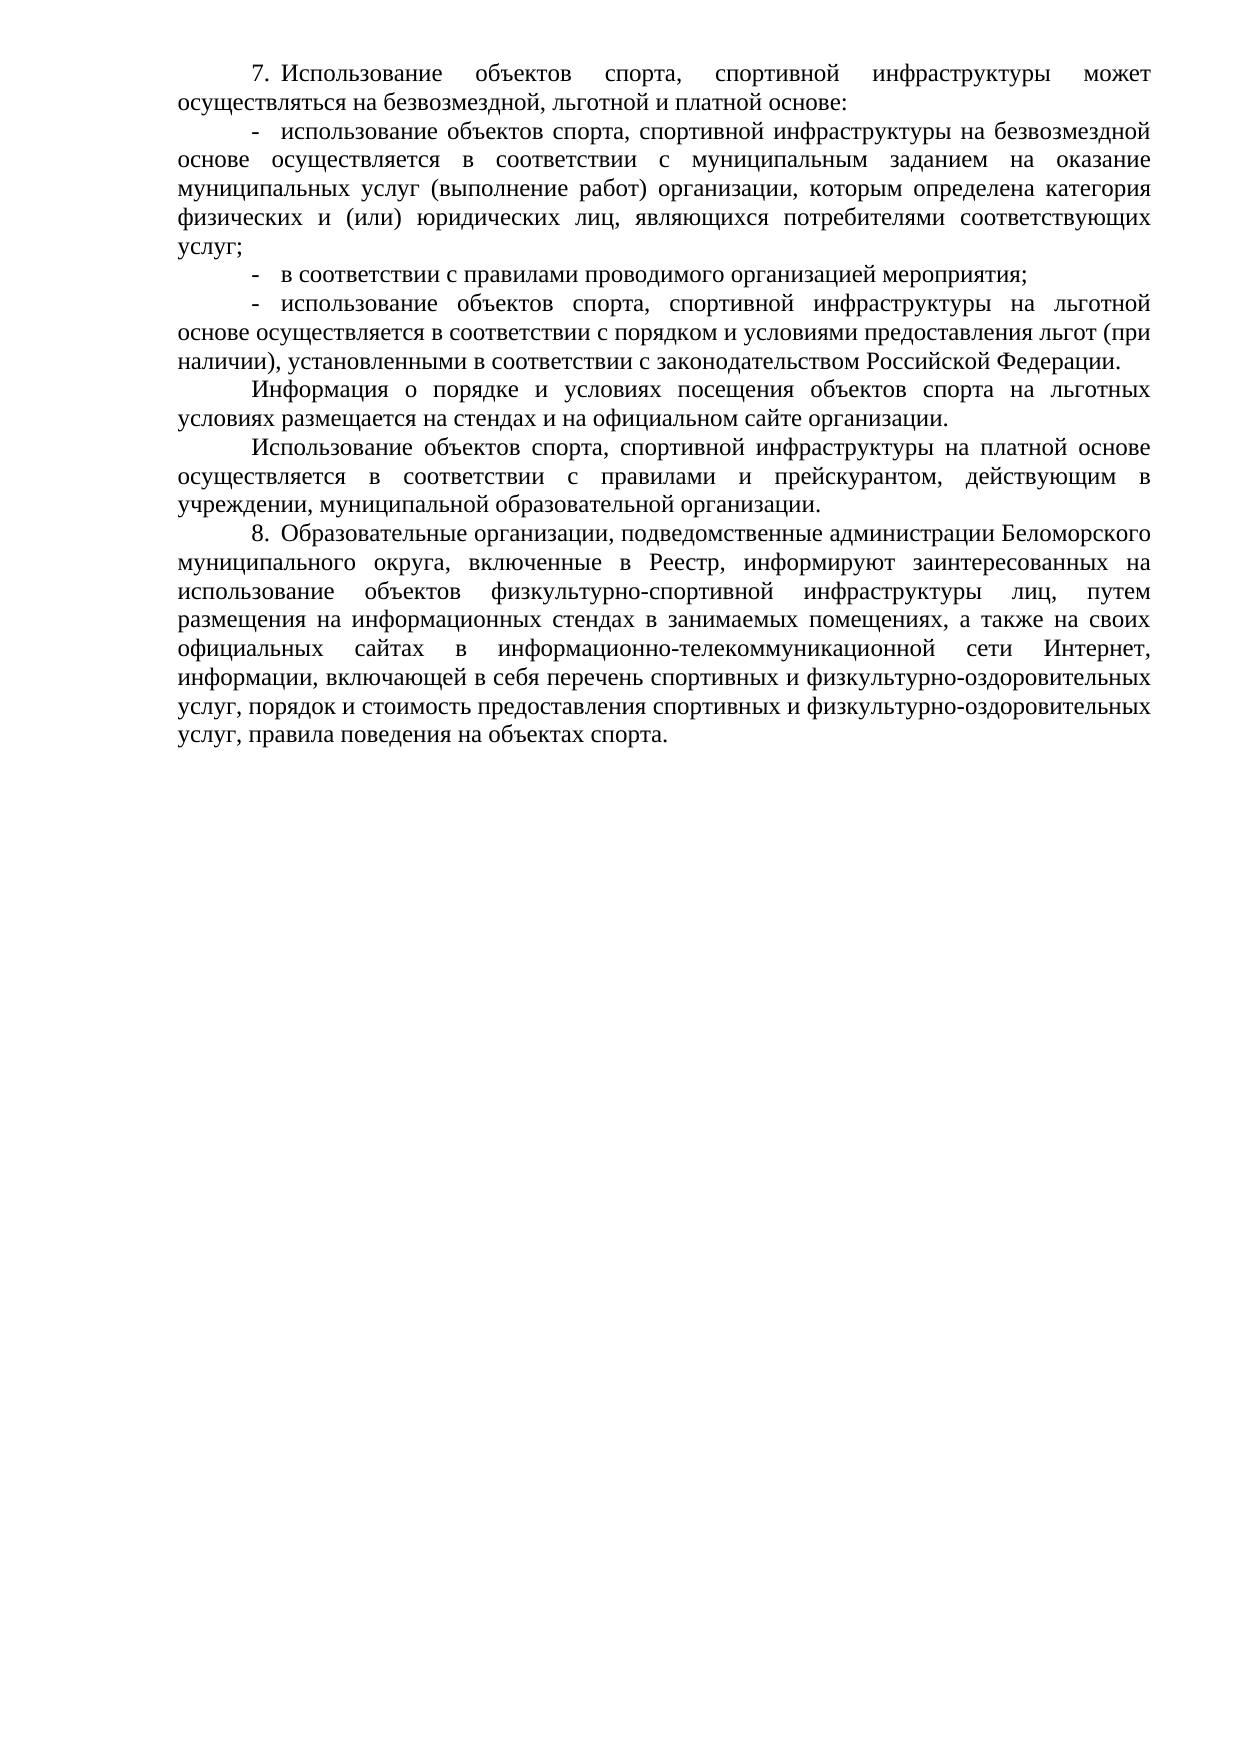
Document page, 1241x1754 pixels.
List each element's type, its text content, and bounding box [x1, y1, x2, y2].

text Информация о порядке и условиях посещения объектов спорта на льготных условиях размещается на стендах и на официальном сайте организации. [177, 374, 1152, 432]
text - в соответствии с правилами проводимого организацией мероприятия; [177, 259, 1152, 288]
text 8. Образовательные организации, подведомственные администрации Беломорского муниципального округа, включенные в Реестр, информируют заинтересованных на использование объектов физкультурно-спортивной инфраструктуры лиц, путем размещения на информационных стендах в занимаемых помещениях, а также на своих официальных сайтах в информационно-телекоммуникационной сети Интернет, информации, включающей в себя перечень спортивных и физкультурно-оздоровительных услуг, порядок и стоимость предоставления спортивных и физкультурно-оздоровительных услуг, правила поведения на объектах спорта. [177, 518, 1152, 748]
text Использование объектов спорта, спортивной инфраструктуры на платной основе осуществляется в соответствии с правилами и прейскурантом, действующим в учреждении, муниципальной образовательной организации. [177, 432, 1152, 518]
text 7. Использование объектов спорта, спортивной инфраструктуры может осуществляться на безвозмездной, льготной и платной основе: [177, 58, 1152, 116]
text - использование объектов спорта, спортивной инфраструктуры на безвозмездной основе осуществляется в соответствии с муниципальным заданием на оказание муниципальных услуг (выполнение работ) организации, которым определена категория физических и (или) юридических лиц, являющихся потребителями соответствующих услуг; [177, 116, 1152, 259]
text - использование объектов спорта, спортивной инфраструктуры на льготной основе осуществляется в соответствии с порядком и условиями предоставления льгот (при наличии), установленными в соответствии с законодательством Российской Федерации. [177, 288, 1152, 374]
